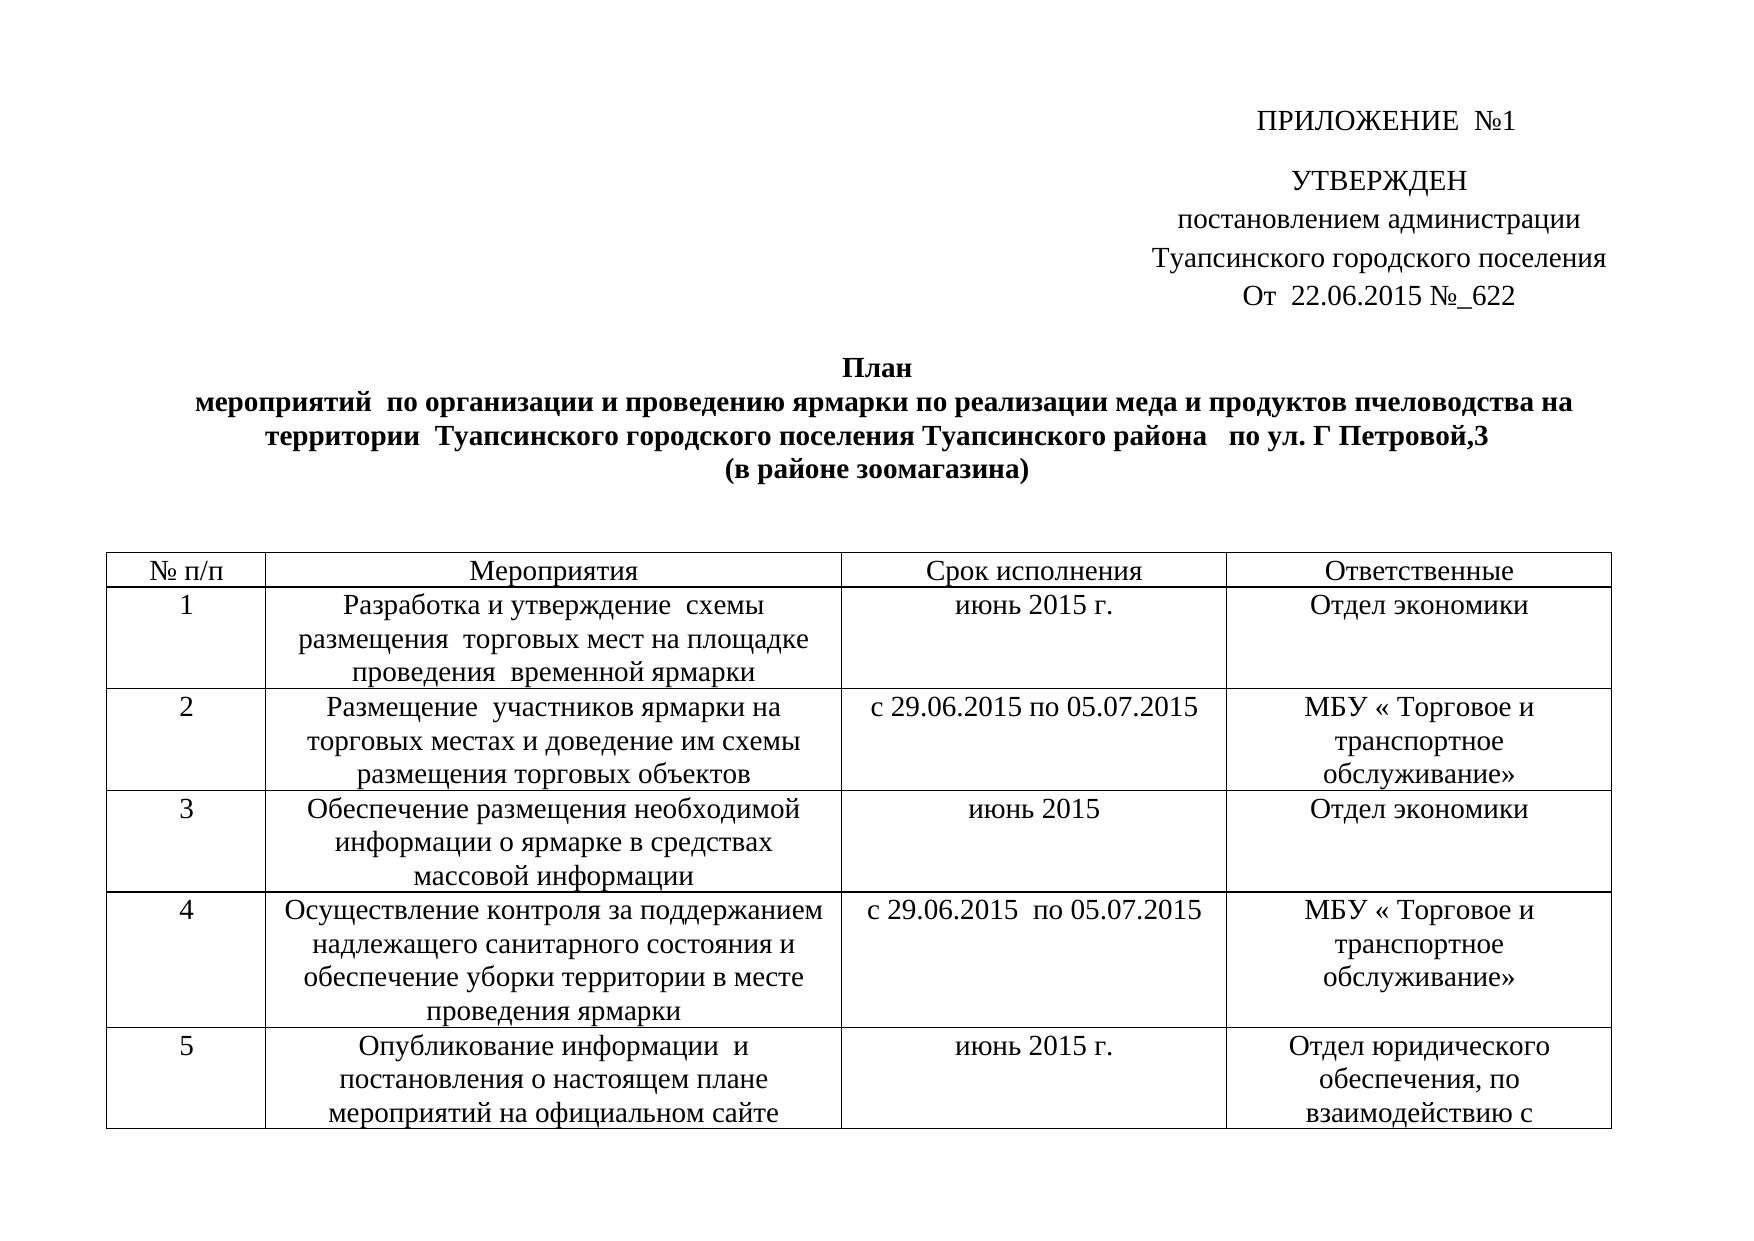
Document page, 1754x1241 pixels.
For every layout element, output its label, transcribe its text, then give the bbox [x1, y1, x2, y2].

text От 22.06.2015 №_622 [118, 278, 1636, 312]
table_cell июнь 2015 г. [842, 1028, 1226, 1128]
table_header Мероприятия [266, 553, 841, 586]
text ПРИЛОЖЕНИЕ №1 [118, 103, 1636, 137]
table_cell Разработка и утверждение схемы размещения торговых мест на площадке проведения временной ярмарки [266, 588, 841, 688]
table_cell 3 [107, 791, 265, 891]
table_cell 1 [107, 588, 265, 688]
text Туапсинского городского поселения [118, 240, 1636, 273]
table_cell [266, 1028, 841, 1128]
table_cell с 29.06.2015 по 05.07.2015 [842, 689, 1226, 790]
table_cell 4 [107, 893, 265, 1027]
table_header Ответственные [1227, 553, 1611, 586]
table_cell МБУ « Торговое и транспортное обслуживание» [1227, 689, 1611, 790]
table_cell с 29.06.2015 по 05.07.2015 [842, 893, 1226, 1027]
table_cell Отдел экономики [1227, 588, 1611, 688]
text мероприятий по организации и проведению ярмарки по реализации меда и продуктов пчеловодства на территории Туапсинского городского поселения Туапсинского района по ул. Г Петровой,3 [118, 384, 1636, 451]
table_cell Осуществление контроля за поддержанием надлежащего санитарного состояния и обеспечение уборки территории в месте проведения ярмарки [266, 893, 841, 1027]
table_header № п/п [107, 553, 265, 586]
table_cell июнь 2015 г. [842, 588, 1226, 688]
text (в районе зоомагазина) [118, 451, 1636, 485]
table_header Срок исполнения [842, 553, 1226, 586]
text План [118, 351, 1636, 384]
text УТВЕРЖДЕН [118, 163, 1636, 196]
table_cell июнь 2015 [842, 791, 1226, 891]
table_cell 2 [107, 689, 265, 790]
table_cell 5 [107, 1028, 265, 1128]
table_cell Размещение участников ярмарки на торговых местах и доведение им схемы размещения торговых объектов [266, 689, 841, 790]
table_cell Отдел экономики [1227, 791, 1611, 891]
text постановлением администрации [118, 201, 1636, 235]
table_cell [1227, 1028, 1611, 1128]
table_cell МБУ « Торговое и транспортное обслуживание» [1227, 893, 1611, 1027]
table_cell Обеспечение размещения необходимой информации о ярмарке в средствах массовой информации [266, 791, 841, 891]
